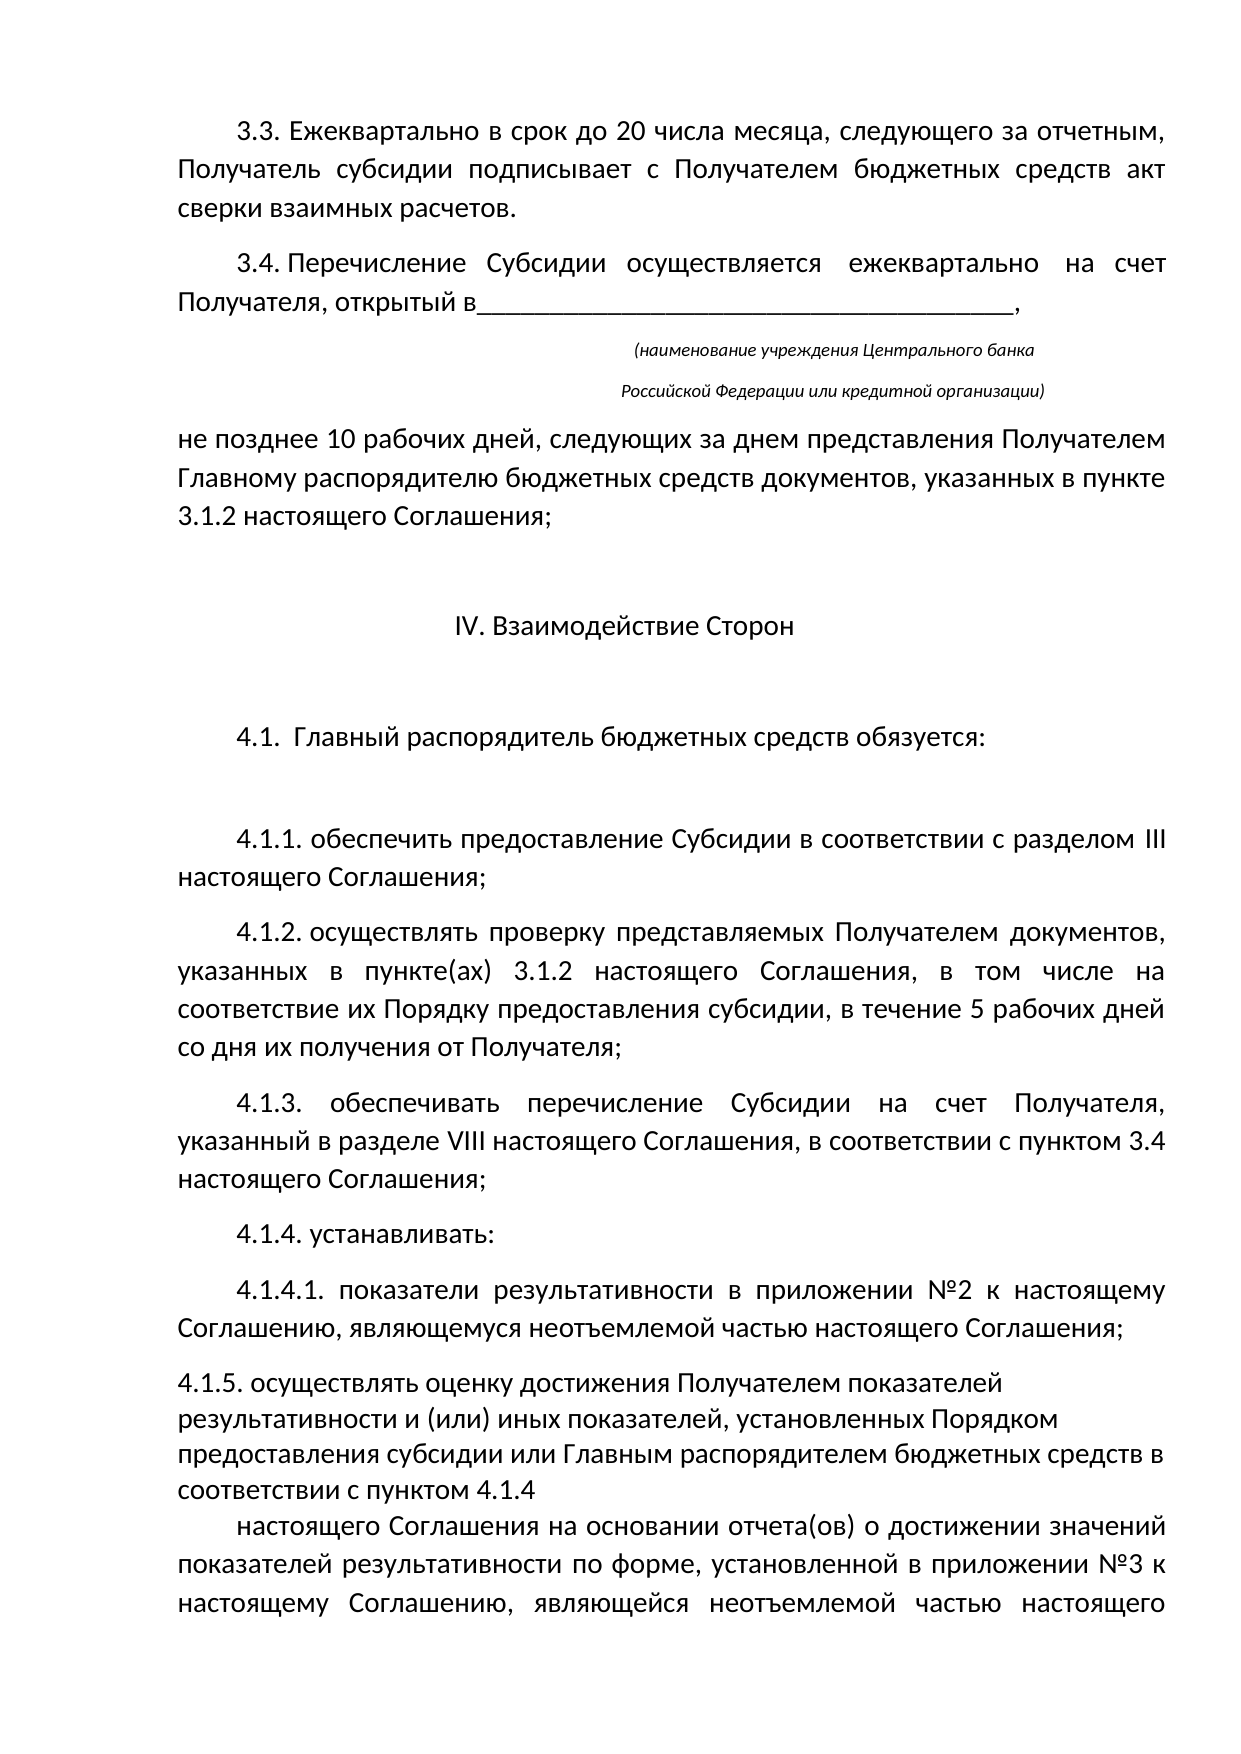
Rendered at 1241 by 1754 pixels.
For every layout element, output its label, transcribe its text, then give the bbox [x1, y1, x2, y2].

text 4.1. Главный распорядитель бюджетных средств обязуется: [177, 718, 1167, 753]
text 4.1.4. устанавливать: [177, 1216, 1167, 1251]
text 4.1.5. осуществлять оценку достижения Получателем показателей результативности и (или) иных показателей, установленных Порядком предоставления субсидии или Главным распорядителем бюджетных средств в соответствии с пунктом 4.1.4 [177, 1364, 1167, 1507]
text 4.1.1. обеспечить предоставление Субсидии в соответствии с разделом III настоящего Соглашения; [177, 820, 1167, 894]
text 4.1.4.1. показатели результативности в приложении №2 к настоящему Соглашению, являющемуся неотъемлемой частью настоящего Соглашения; [177, 1271, 1167, 1345]
text 3.3. Ежеквартально в срок до 20 числа месяца, следующего за отчетным, Получатель субсидии подписывает с Получателем бюджетных средств акт сверки взаимных расчетов. [177, 112, 1167, 225]
text 4.1.2. осуществлять проверку представляемых Получателем документов, указанных в пункте(ах) 3.1.2 настоящего Соглашения, в том числе на соответствие их Порядку предоставления субсидии, в течение 5 рабочих дней со дня их получения от Получателя; [177, 913, 1167, 1064]
text IV. Взаимодействие Сторон [177, 607, 1167, 643]
text 3.4. Перечисление Субсидии осуществляется ежеквартально на счет Получателя, открытый в_____________________________________, [177, 244, 1167, 318]
text (наименование учреждения Центрального банка [177, 338, 1167, 361]
text 4.1.3. обеспечивать перечисление Субсидии на счет Получателя, указанный в разделе VIII настоящего Соглашения, в соответствии с пунктом 3.4 настоящего Соглашения; [177, 1084, 1167, 1196]
text не позднее 10 рабочих дней, следующих за днем представления Получателем Главному распорядителю бюджетных средств документов, указанных в пункте 3.1.2 настоящего Соглашения; [177, 420, 1167, 533]
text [177, 1507, 1167, 1619]
text Российской Федерации или кредитной организации) [177, 379, 1167, 402]
